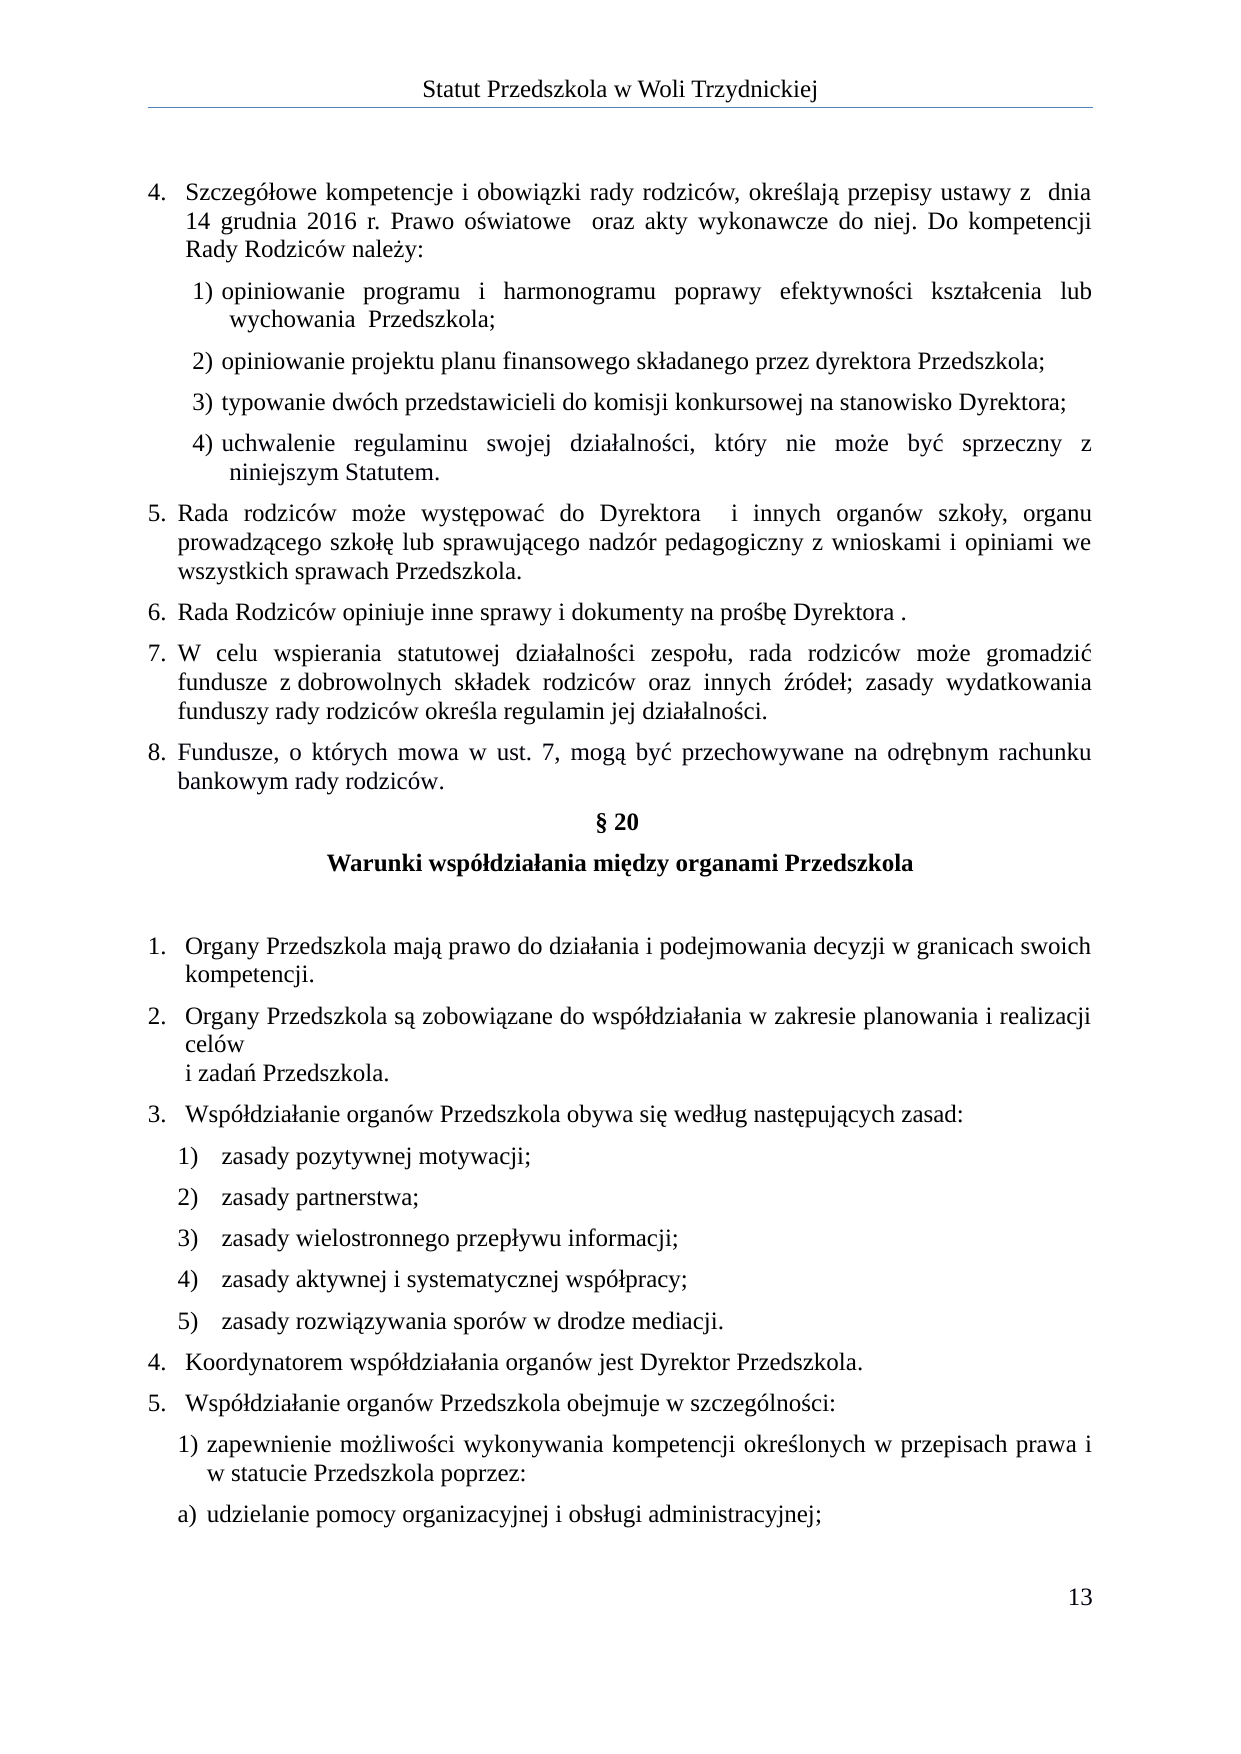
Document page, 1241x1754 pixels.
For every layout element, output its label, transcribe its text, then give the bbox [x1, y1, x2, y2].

list Rada Rodziców opiniuje inne sprawy i dokumenty na prośbę Dyrektora . [148, 597, 1093, 626]
list Koordynatorem współdziałania organów jest Dyrektor Przedszkola. [148, 1347, 1093, 1376]
list opiniowanie projektu planu finansowego składanego przez dyrektora Przedszkola; [192, 346, 1093, 374]
list Organy Przedszkola mają prawo do działania i podejmowania decyzji w granicach swoich kompetencji. [148, 931, 1093, 988]
list Rada rodziców może występować do Dyrektora i innych organów szkoły, organu prowadzącego szkołę lub sprawującego nadzór pedagogiczny z wnioskami i opiniami we wszystkich sprawach Przedszkola. [148, 498, 1093, 584]
list Organy Przedszkola są zobowiązane do współdziałania w zakresie planowania i realizacji celów i zadań Przedszkola. [148, 1001, 1093, 1087]
text Warunki współdziałania między organami Przedszkola [148, 848, 1093, 877]
list zasady partnerstwa; [177, 1182, 1093, 1211]
list zasady wielostronnego przepływu informacji; [177, 1223, 1093, 1252]
list W celu wspierania statutowej działalności zespołu, rada rodziców może gromadzić fundusze z dobrowolnych składek rodziców oraz innych źródeł; zasady wydatkowania funduszy rady rodziców określa regulamin jej działalności. [148, 638, 1093, 724]
text § 20 [148, 807, 1093, 836]
list Szczegółowe kompetencje i obowiązki rady rodziców, określają przepisy ustawy z dnia 14 grudnia 2016 r. Prawo oświatowe oraz akty wykonawcze do niej. Do kompetencji Rady Rodziców należy: [148, 177, 1093, 263]
list zasady aktywnej i systematycznej współpracy; [177, 1264, 1093, 1293]
list zapewnienie możliwości wykonywania kompetencji określonych w przepisach prawa i w statucie Przedszkola poprzez: [177, 1429, 1093, 1487]
list opiniowanie programu i harmonogramu poprawy efektywności kształcenia lub wychowania Przedszkola; [192, 276, 1093, 333]
list zasady pozytywnej motywacji; [177, 1141, 1093, 1169]
list Fundusze, o których mowa w ust. 7, mogą być przechowywane na odrębnym rachunku bankowym rady rodziców. [148, 737, 1093, 794]
list uchwalenie regulaminu swojej działalności, który nie może być sprzeczny z niniejszym Statutem. [192, 428, 1093, 486]
list Współdziałanie organów Przedszkola obejmuje w szczególności: [148, 1388, 1093, 1417]
list typowanie dwóch przedstawicieli do komisji konkursowej na stanowisko Dyrektora; [192, 387, 1093, 416]
list zasady rozwiązywania sporów w drodze mediacji. [177, 1306, 1093, 1334]
list Współdziałanie organów Przedszkola obywa się według następujących zasad: [148, 1099, 1093, 1128]
list udzielanie pomocy organizacyjnej i obsługi administracyjnej; [177, 1499, 1093, 1528]
